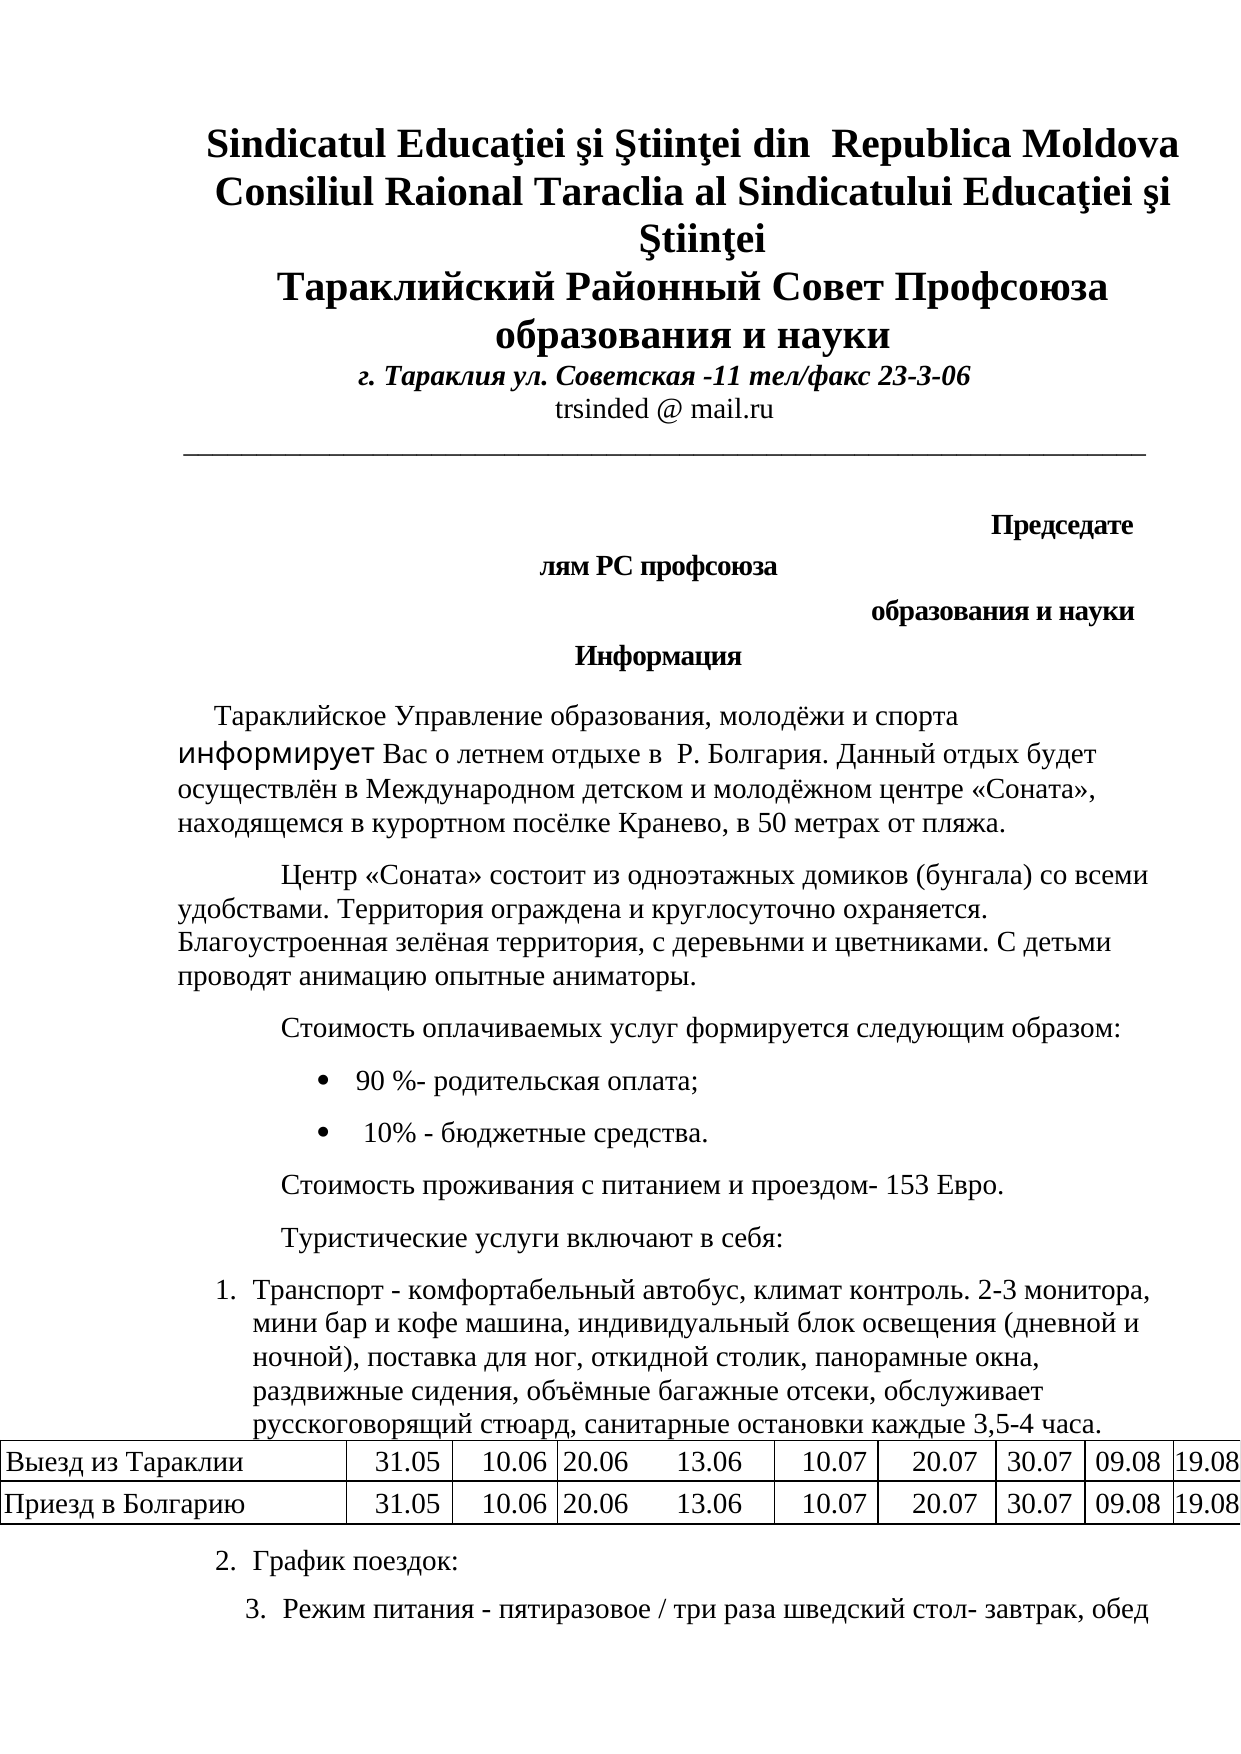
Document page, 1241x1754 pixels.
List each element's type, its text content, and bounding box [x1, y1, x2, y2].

table_header 10.06 [453, 1441, 557, 1480]
text Тараклийский Районный Совет Профсоюза образования и науки [177, 262, 1208, 358]
table_cell 09.08 [1086, 1482, 1173, 1523]
text Стоимость оплачиваемых услуг формируется следующим образом: [177, 1010, 1152, 1044]
list 10% - бюджетные средства. [318, 1115, 1152, 1149]
table_header 20.06 13.06 [558, 1441, 774, 1480]
table_cell 20.06 13.06 [558, 1482, 774, 1523]
text Consiliul Raional Taraclia al Sindicatului Educaţiei şi Ştiinţei [177, 166, 1208, 262]
text г. Тараклия ул. Советская -11 тел/факс 23-3-06 [177, 358, 1152, 391]
text Стоимость проживания с питанием и проездом- 153 Евро. [177, 1167, 1152, 1201]
table_cell 30.07 [997, 1482, 1084, 1523]
table_cell 31.05 [347, 1482, 452, 1523]
list 90 %- родительская оплата; [318, 1063, 1152, 1096]
text Информация [177, 638, 1140, 672]
table_cell 19.08 [1174, 1482, 1240, 1523]
table_header 10.07 [775, 1441, 877, 1480]
table_cell 10.06 [453, 1482, 557, 1523]
table_header 30.07 [997, 1441, 1084, 1480]
text Тараклийское Управление образования, молодёжи и спорта информирует Вас о летнем отдыхе в Р. Болгария. Данный отдых будет осуществлён в Международном детском и молодёжном центре «Соната», находящемся в курортном посёлке Кранево, в от пляжа. [177, 698, 1152, 839]
text образования и науки [177, 593, 1140, 627]
text Центр «Соната» состоит из одноэтажных домиков (бунгала) со всеми удобствами. Территория ограждена и круглосуточно охраняется. Благоустроенная зелёная территория, с деревьнми и цветниками. С детьми проводят анимацию опытные аниматоры. [177, 857, 1152, 992]
list Транспорт - комфортабельный автобус, климат контроль. 2-3 монитора, мини бар и кофе машина, индивидуальный блок освещения (дневной и ночной), поставка для ног, откидной столик, панорамные окна, раздвижные сидения, объёмные багажные отсеки, обслуживает русскоговорящий стюард, санитарные остановки каждые 3,5-4 часа. [215, 1272, 1152, 1440]
text __________________________________________________________________ [177, 425, 1152, 458]
table_header 09.08 [1086, 1441, 1173, 1480]
text Туристические услуги включают в себя: [177, 1220, 1152, 1253]
table_header Выезд из Тараклии [1, 1441, 346, 1480]
text trsinded @ mail.ru [177, 391, 1152, 425]
list График поездок: [215, 1543, 1152, 1577]
table_cell Приезд в Болгарию [1, 1482, 346, 1523]
text Sindicatul Educaţiei şi Ştiinţei din Republica Moldovа [177, 118, 1208, 166]
table_header 19.08 [1174, 1441, 1240, 1480]
table_header 20.07 [879, 1441, 995, 1480]
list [245, 1596, 1152, 1624]
text Председателям РС профсоюза [177, 507, 1140, 582]
table_cell 10.07 [775, 1482, 877, 1523]
table_header 31.05 [347, 1441, 452, 1480]
table_cell 20.07 [879, 1482, 995, 1523]
